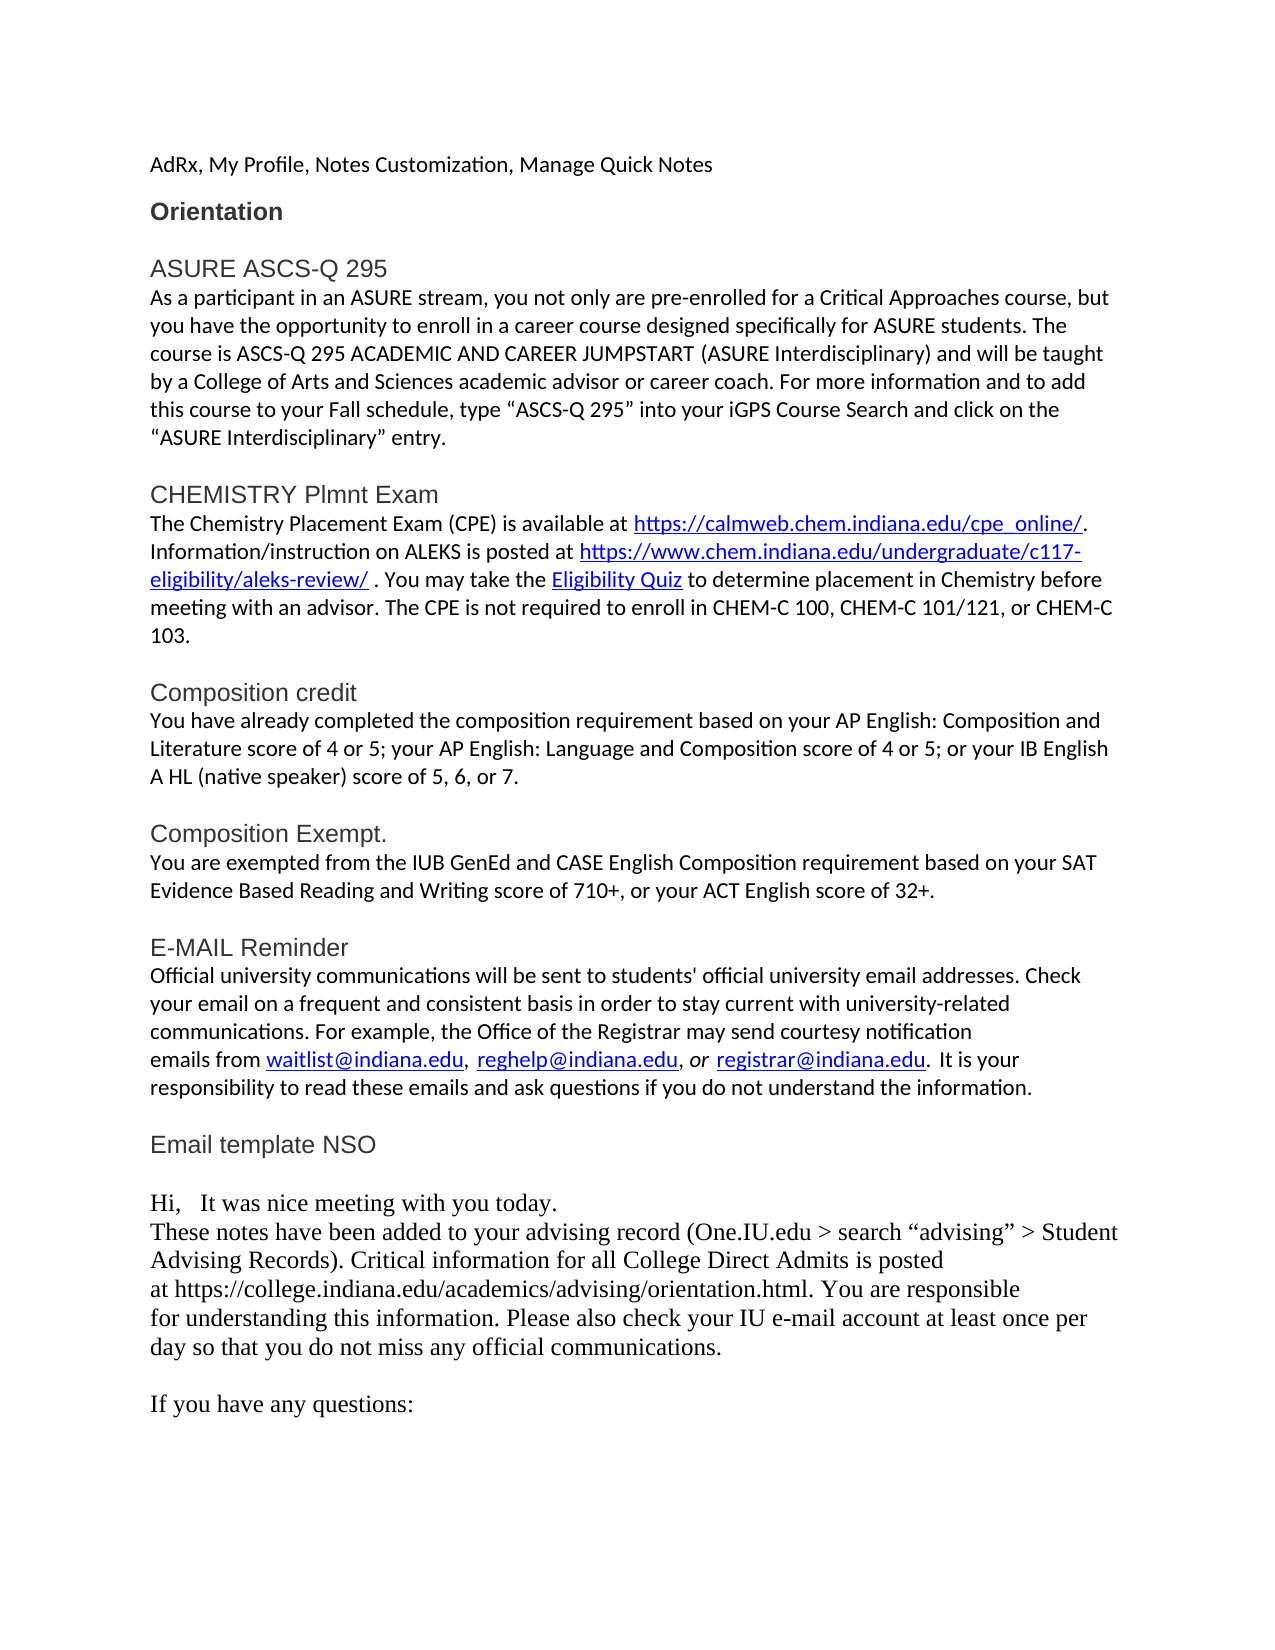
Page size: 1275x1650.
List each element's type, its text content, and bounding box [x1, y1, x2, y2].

text The Chemistry Placement Exam (CPE) is available at https://calmweb.chem.indiana.edu/cpe_online/. Information/instruction on ALEKS is posted at https://www.chem.indiana.edu/undergraduate/c117-eligibility/aleks-review/ . You may take the Eligibility Quiz to determine placement in Chemistry before meeting with an advisor. The CPE is not required to enroll in CHEM-C 100, CHEM-C 101/121, or CHEM-C 103. [150, 509, 1125, 649]
text You have already completed the composition requirement based on your AP English: Composition and Literature score of 4 or 5; your AP English: Language and Composition score of 4 or 5; or your IB English A HL (native speaker) score of 5, 6, or 7. [150, 706, 1125, 790]
text CHEMISTRY Plmnt Exam [150, 480, 1125, 509]
text Composition credit [150, 678, 1125, 706]
text Official university communications will be sent to students' official university email addresses. Check your email on a frequent and consistent basis in order to stay current with university-related communications. For example, the Office of the Registrar may send courtesy notification emails from waitlist@indiana.edu, reghelp@indiana.edu, or registrar@indiana.edu. It is your responsibility to read these emails and ask questions if you do not understand the information. [150, 961, 1125, 1102]
text Hi, It was nice meeting with you today. These notes have been added to your advising record (One.IU.edu > search “advising” > Student Advising Records). Critical information for all College Direct Admits is posted at https://college.indiana.edu/academics/advising/orientation.html. You are responsible for understanding this information. Please also check your IU e-mail account at least once per day so that you do not miss any official communications. If you have any questions: [150, 1188, 1125, 1418]
text Composition Exempt. [150, 819, 1125, 848]
text Email template NSO [150, 1130, 1125, 1159]
text ASURE ASCS-Q 295 [150, 254, 1125, 283]
text As a participant in an ASURE stream, you not only are pre-enrolled for a Critical Approaches course, but you have the opportunity to enroll in a career course designed specifically for ASURE students. The course is ASCS-Q 295 ACADEMIC AND CAREER JUMPSTART (ASURE Interdisciplinary) and will be taught by a College of Arts and Sciences academic advisor or career coach. For more information and to add this course to your Fall schedule, type “ASCS-Q 295” into your iGPS Course Search and click on the “ASURE Interdisciplinary” entry. [150, 283, 1125, 451]
text Orientation [150, 197, 1125, 226]
text E-MAIL Reminder [150, 933, 1125, 961]
text You are exempted from the IUB GenEd and CASE English Composition requirement based on your SAT Evidence Based Reading and Writing score of 710+, or your ACT English score of 32+. [150, 848, 1125, 904]
text AdRx, My Profile, Notes Customization, Manage Quick Notes [150, 150, 1125, 178]
